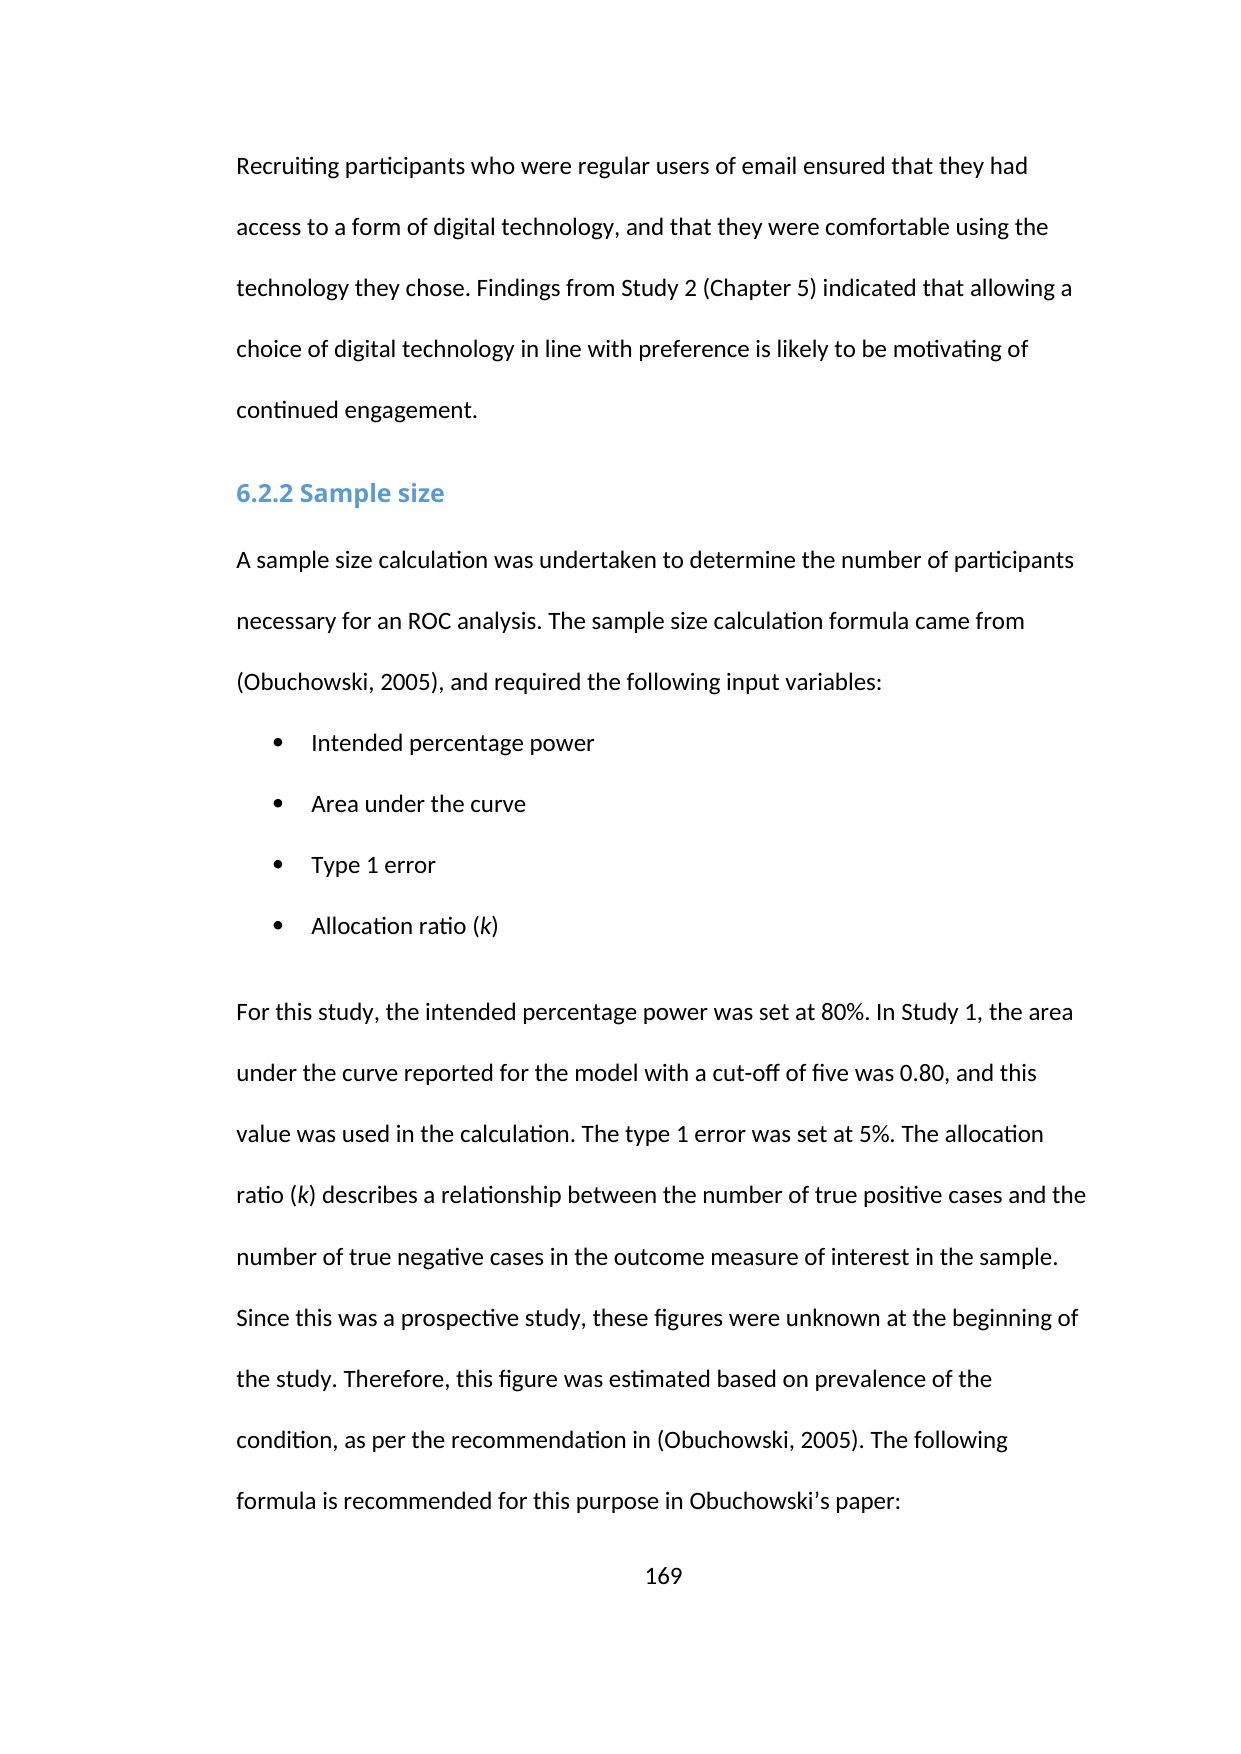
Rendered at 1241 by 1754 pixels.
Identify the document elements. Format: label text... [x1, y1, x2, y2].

list Allocation ratio (k) [274, 910, 1090, 941]
text A sample size calculation was undertaken to determine the number of participants necessary for an ROC analysis. The sample size calculation formula came from (Obuchowski, 2005), and required the following input variables: [236, 544, 1090, 697]
subtitle 6.2.2 Sample size [236, 476, 1090, 510]
text For this study, the intended percentage power was set at 80%. In Study 1, the area under the curve reported for the model with a cut-off of five was 0.80, and this value was used in the calculation. The type 1 error was set at 5%. The allocation ratio (k) describes a relationship between the number of true positive cases and the number of true negative cases in the outcome measure of interest in the sample. Since this was a prospective study, these figures were unknown at the beginning of the study. Therefore, this figure was estimated based on prevalence of the condition, as per the recommendation in (Obuchowski, 2005). The following formula is recommended for this purpose in Obuchowski’s paper: [236, 996, 1090, 1515]
list Type 1 error [274, 849, 1090, 880]
list Area under the curve [274, 788, 1090, 819]
text Recruiting participants who were regular users of email ensured that they had access to a form of digital technology, and that they were comfortable using the technology they chose. Findings from Study 2 (Chapter 5) indicated that allowing a choice of digital technology in line with preference is likely to be motivating of continued engagement. [236, 150, 1090, 425]
list Intended percentage power [274, 727, 1090, 758]
